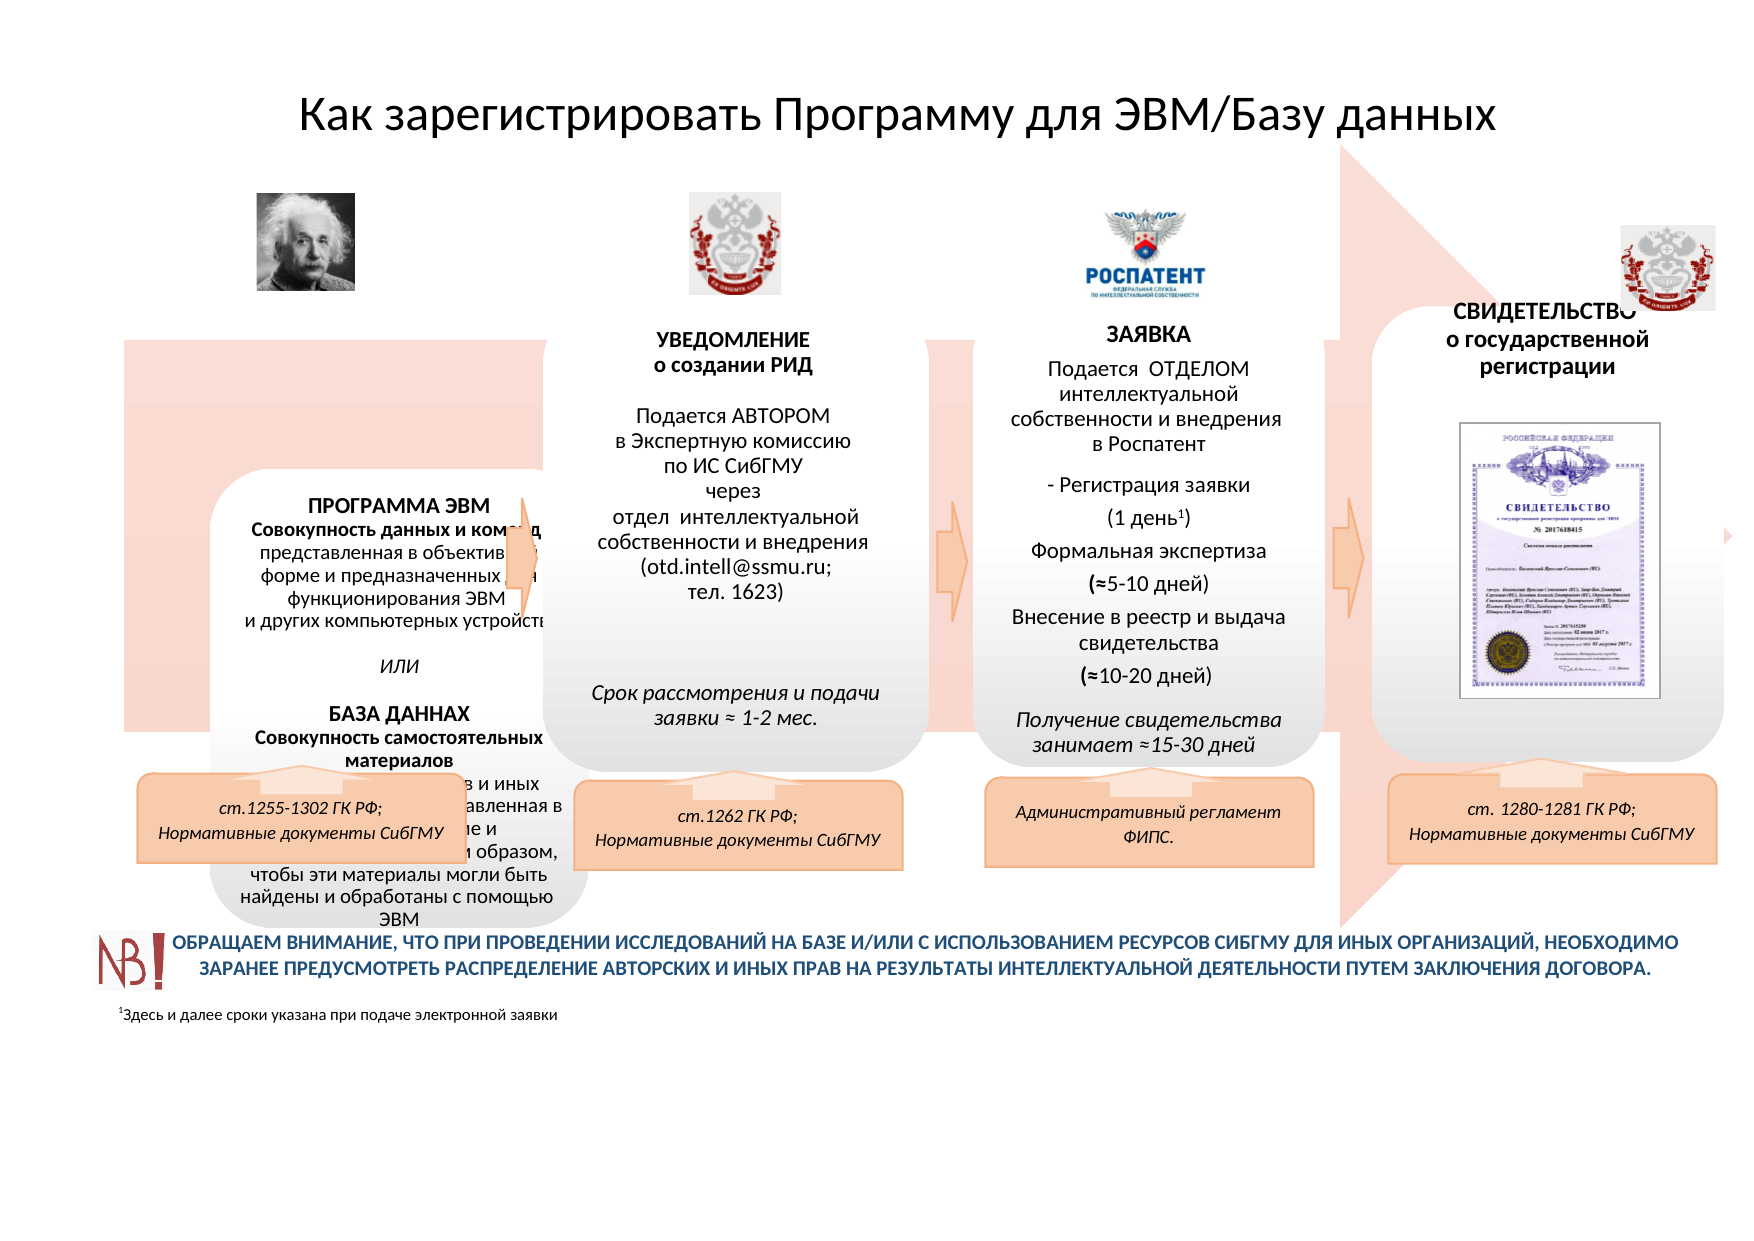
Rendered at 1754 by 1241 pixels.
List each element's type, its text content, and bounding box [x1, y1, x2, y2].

picture [1081, 198, 1207, 299]
picture [1620, 225, 1716, 311]
picture [1461, 424, 1659, 698]
picture [92, 930, 166, 991]
picture [689, 192, 782, 295]
picture [256, 193, 355, 291]
text 1Здесь и далее сроки указана при подаче электронной заявки [118, 1004, 1636, 1025]
